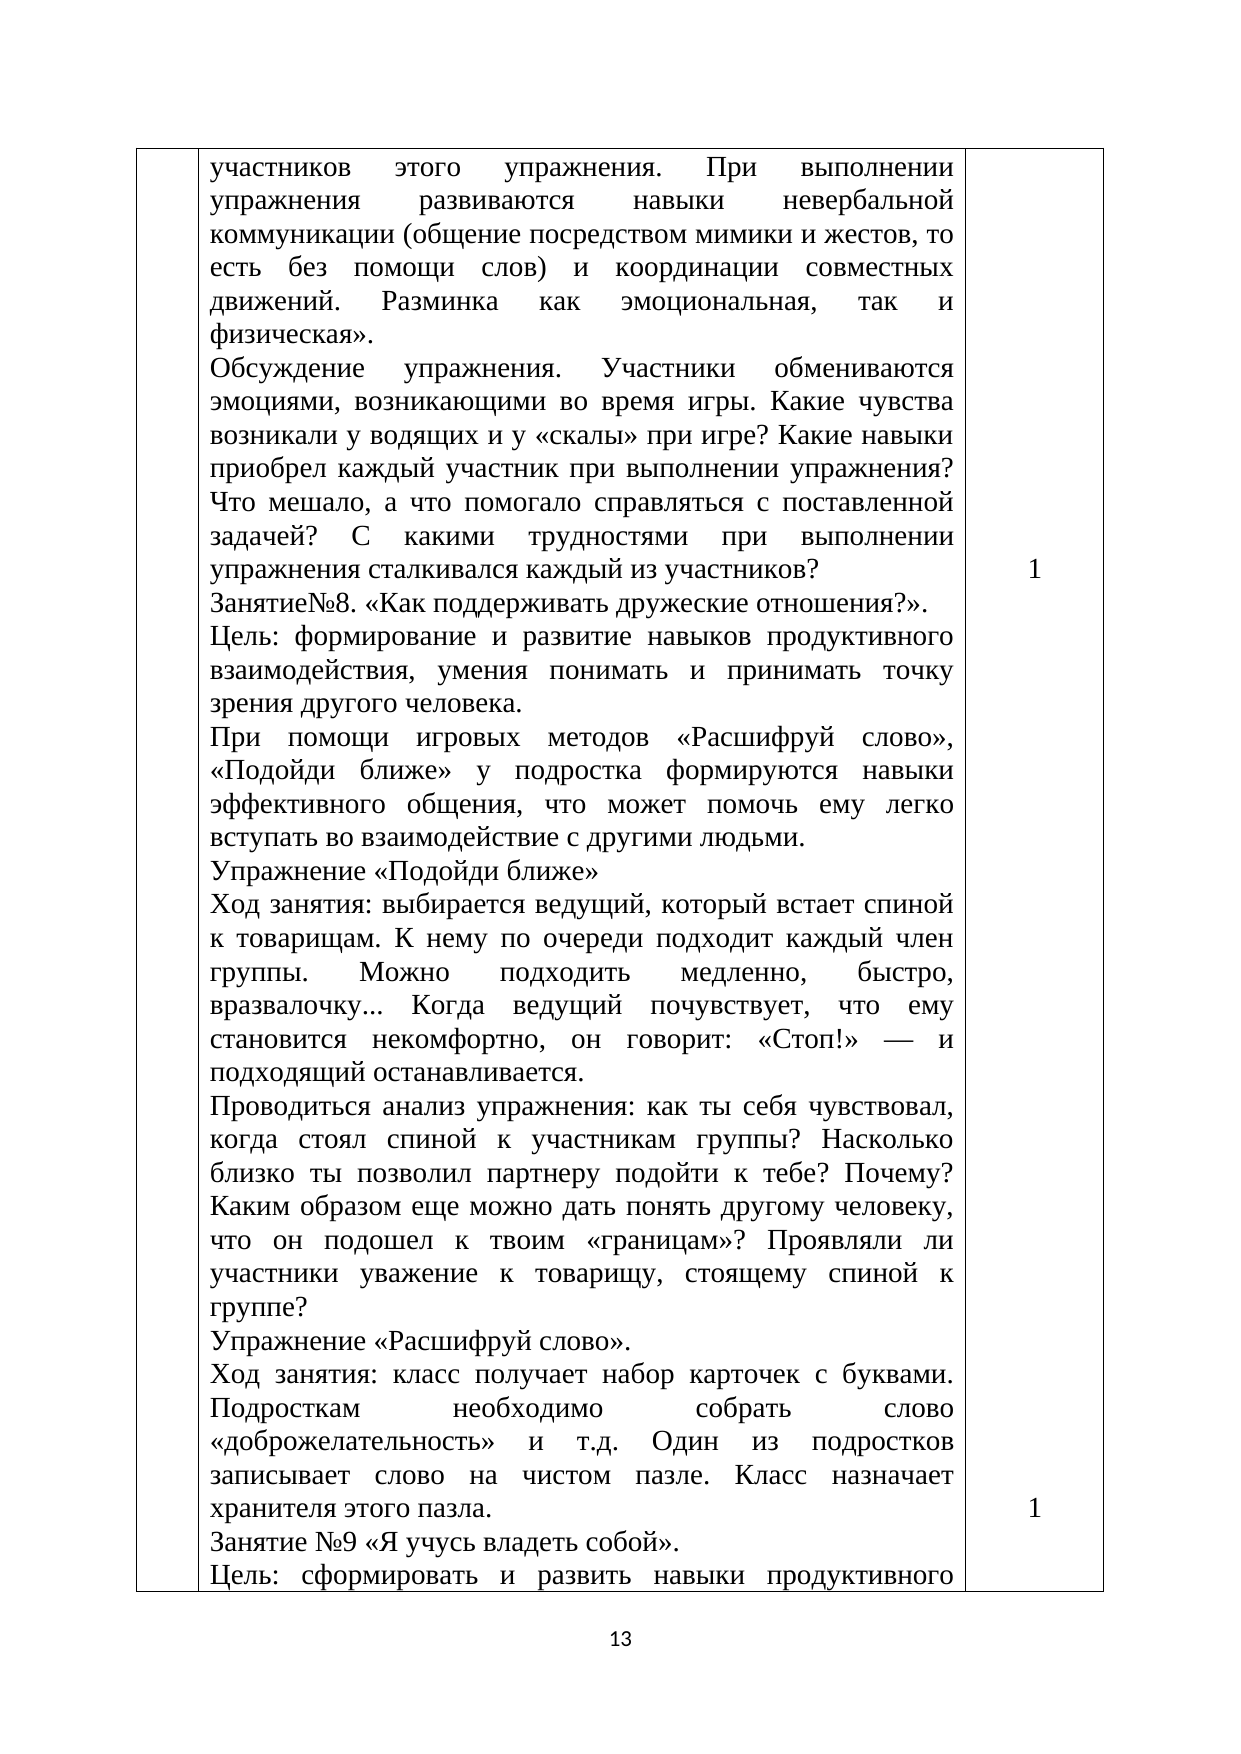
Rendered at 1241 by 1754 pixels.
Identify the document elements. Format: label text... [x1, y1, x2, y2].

table_cell 2 1 1 [966, 149, 1103, 1591]
table_cell 3 [137, 149, 198, 1591]
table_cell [199, 149, 965, 1591]
